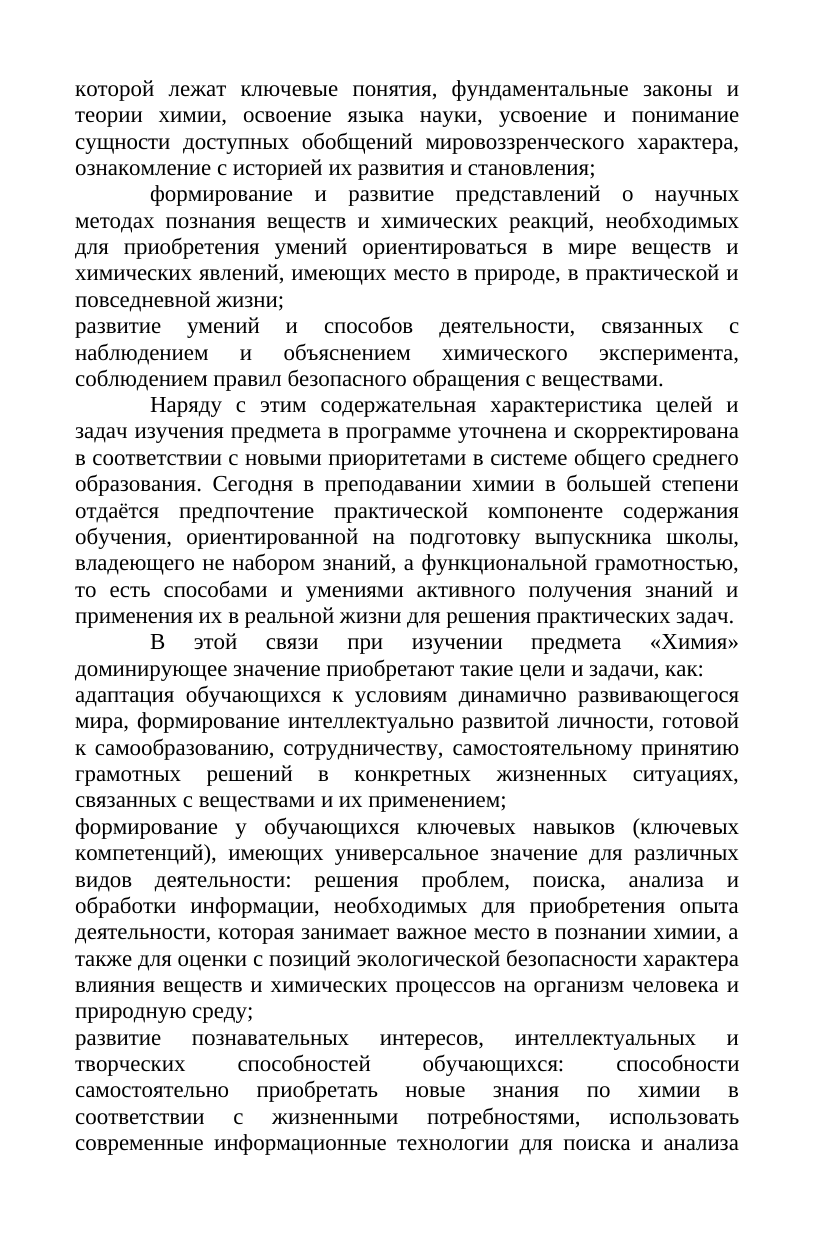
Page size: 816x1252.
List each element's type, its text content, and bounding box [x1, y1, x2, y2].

text формирование у обучающихся ключевых навыков (ключевых компетенций), имеющих универсальное значение для различных видов деятельности: решения проблем, поиска, анализа и обработки информации, необходимых для приобретения опыта деятельности, которая занимает важное место в познании химии, а также для оценки с позиций экологической безопасности характера влияния веществ и химических процессов на организм человека и природную среду; [75, 813, 740, 1024]
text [75, 75, 740, 180]
text развитие умений и способов деятельности, связанных с наблюдением и объяснением химического эксперимента, соблюдением правил безопасного обращения с веществами. [75, 312, 740, 391]
text формирование и развитие представлений о научных методах познания веществ и химических реакций, необходимых для приобретения умений ориентироваться в мире веществ и химических явлений, имеющих место в природе, в практической и повседневной жизни; [75, 180, 740, 312]
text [75, 1024, 740, 1156]
text Наряду с этим содержательная характеристика целей и задач изучения предмета в программе уточнена и скорректирована в соответствии с новыми приоритетами в системе общего среднего образования. Сегодня в преподавании химии в большей степени отдаётся предпочтение практической компоненте содержания обучения, ориентированной на подготовку выпускника школы, владеющего не набором знаний, а функциональной грамотностью, то есть способами и умениями активного получения знаний и применения их в реальной жизни для решения практических задач. [75, 391, 740, 628]
text В этой связи при изучении предмета «Химия» доминирующее значение приобретают такие цели и задачи, как: [75, 628, 740, 681]
text адаптация обучающихся к условиям динамично развивающегося мира, формирование интеллектуально развитой личности, готовой к самообразованию, сотрудничеству, самостоятельному принятию грамотных решений в конкретных жизненных ситуациях, связанных с веществами и их применением; [75, 681, 740, 813]
